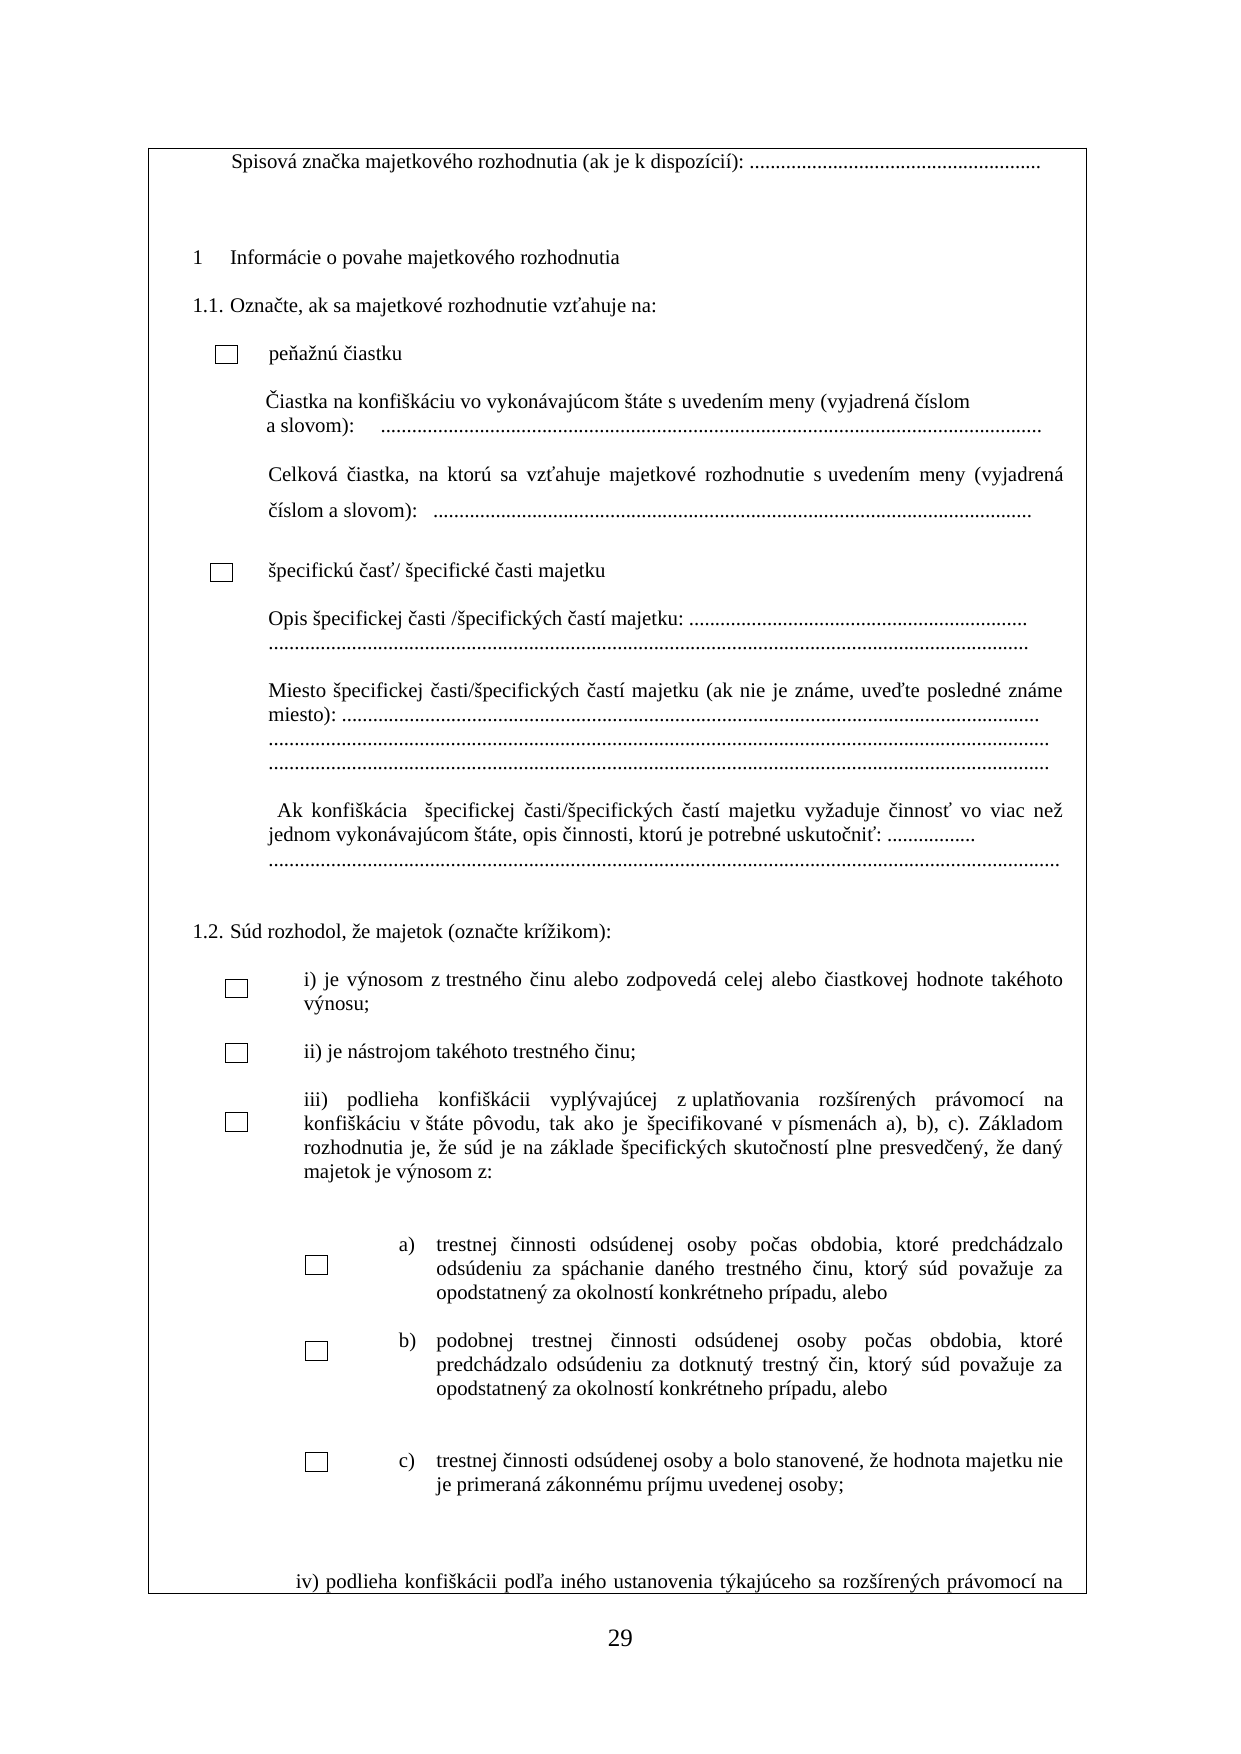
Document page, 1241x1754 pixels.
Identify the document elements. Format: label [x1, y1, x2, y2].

table_header [149, 149, 1086, 1593]
